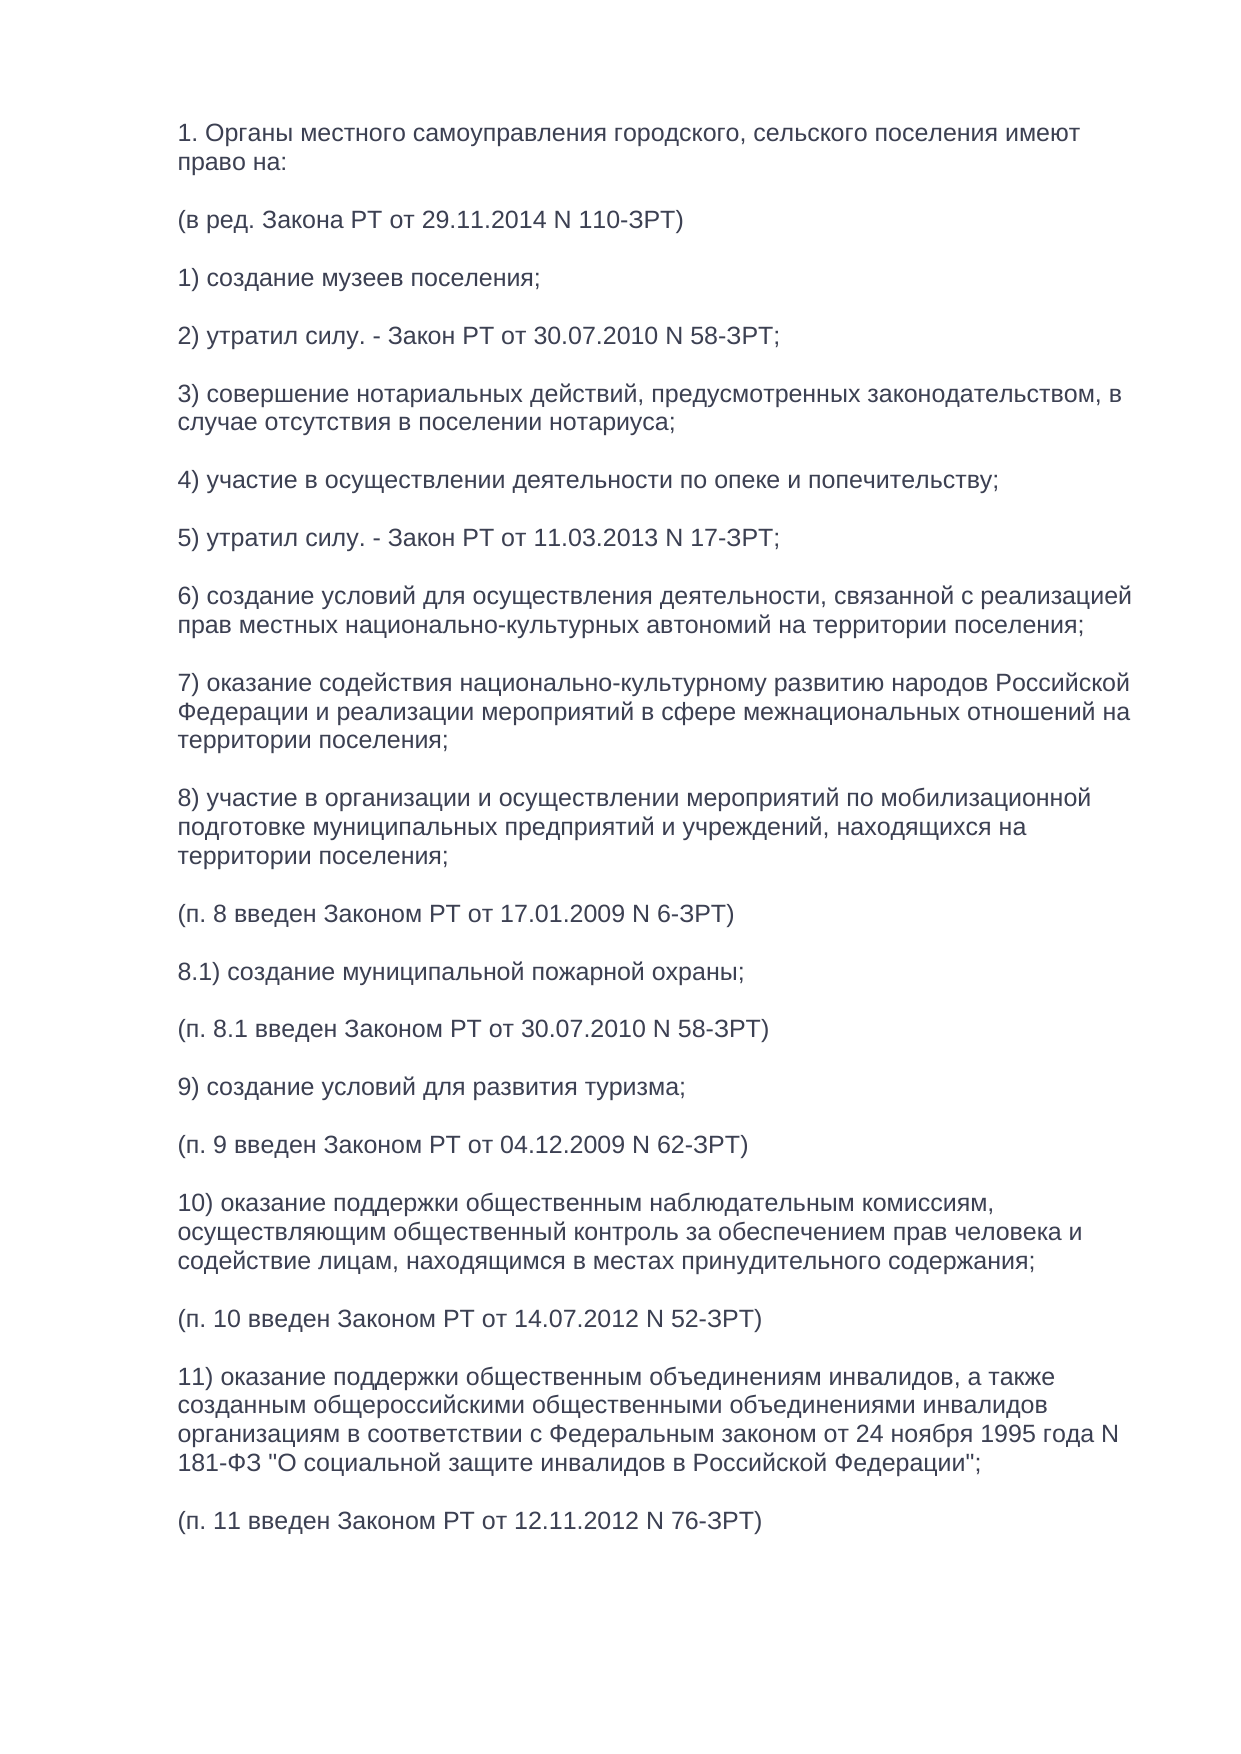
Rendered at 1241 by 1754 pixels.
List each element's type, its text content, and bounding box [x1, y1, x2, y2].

text 2) утратил силу. - Закон РТ от 30.07.2010 N 58-ЗРТ; [177, 321, 1152, 349]
text (п. 8.1 введен Законом РТ от 30.07.2010 N 58-ЗРТ) [177, 1014, 1152, 1043]
text (п. 11 введен Законом РТ от 12.11.2012 N 76-ЗРТ) [177, 1506, 1152, 1534]
text (п. 10 введен Законом РТ от 14.07.2012 N 52-ЗРТ) [177, 1303, 1152, 1332]
text 5) утратил силу. - Закон РТ от 11.03.2013 N 17-ЗРТ; [177, 523, 1152, 552]
text 11) оказание поддержки общественным объединениям инвалидов, а также созданным общероссийскими общественными объединениями инвалидов организациям в соответствии с Федеральным законом от 24 ноября 1995 года N 181-ФЗ "О социальной защите инвалидов в Российской Федерации"; [177, 1361, 1152, 1476]
text (п. 9 введен Законом РТ от 04.12.2009 N 62-ЗРТ) [177, 1130, 1152, 1159]
text 1) создание музеев поселения; [177, 263, 1152, 291]
text 10) оказание поддержки общественным наблюдательным комиссиям, осуществляющим общественный контроль за обеспечением прав человека и содействие лицам, находящимся в местах принудительного содержания; [177, 1188, 1152, 1274]
text 6) создание условий для осуществления деятельности, связанной с реализацией прав местных национально-культурных автономий на территории поселения; [177, 581, 1152, 638]
text 3) совершение нотариальных действий, предусмотренных законодательством, в случае отсутствия в поселении нотариуса; [177, 378, 1152, 436]
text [177, 205, 1152, 233]
text (п. 8 введен Законом РТ от 17.01.2009 N 6-ЗРТ) [177, 898, 1152, 927]
text 8) участие в организации и осуществлении мероприятий по мобилизационной подготовке муниципальных предприятий и учреждений, находящихся на территории поселения; [177, 783, 1152, 869]
text 4) участие в осуществлении деятельности по опеке и попечительству; [177, 465, 1152, 494]
text 9) создание условий для развития туризма; [177, 1072, 1152, 1101]
text 1. Органы местного самоуправления городского, сельского поселения имеют право на: [177, 118, 1152, 176]
text 7) оказание содействия национально-культурному развитию народов Российской Федерации и реализации мероприятий в сфере межнациональных отношений на территории поселения; [177, 668, 1152, 754]
text 8.1) создание муниципальной пожарной охраны; [177, 956, 1152, 985]
